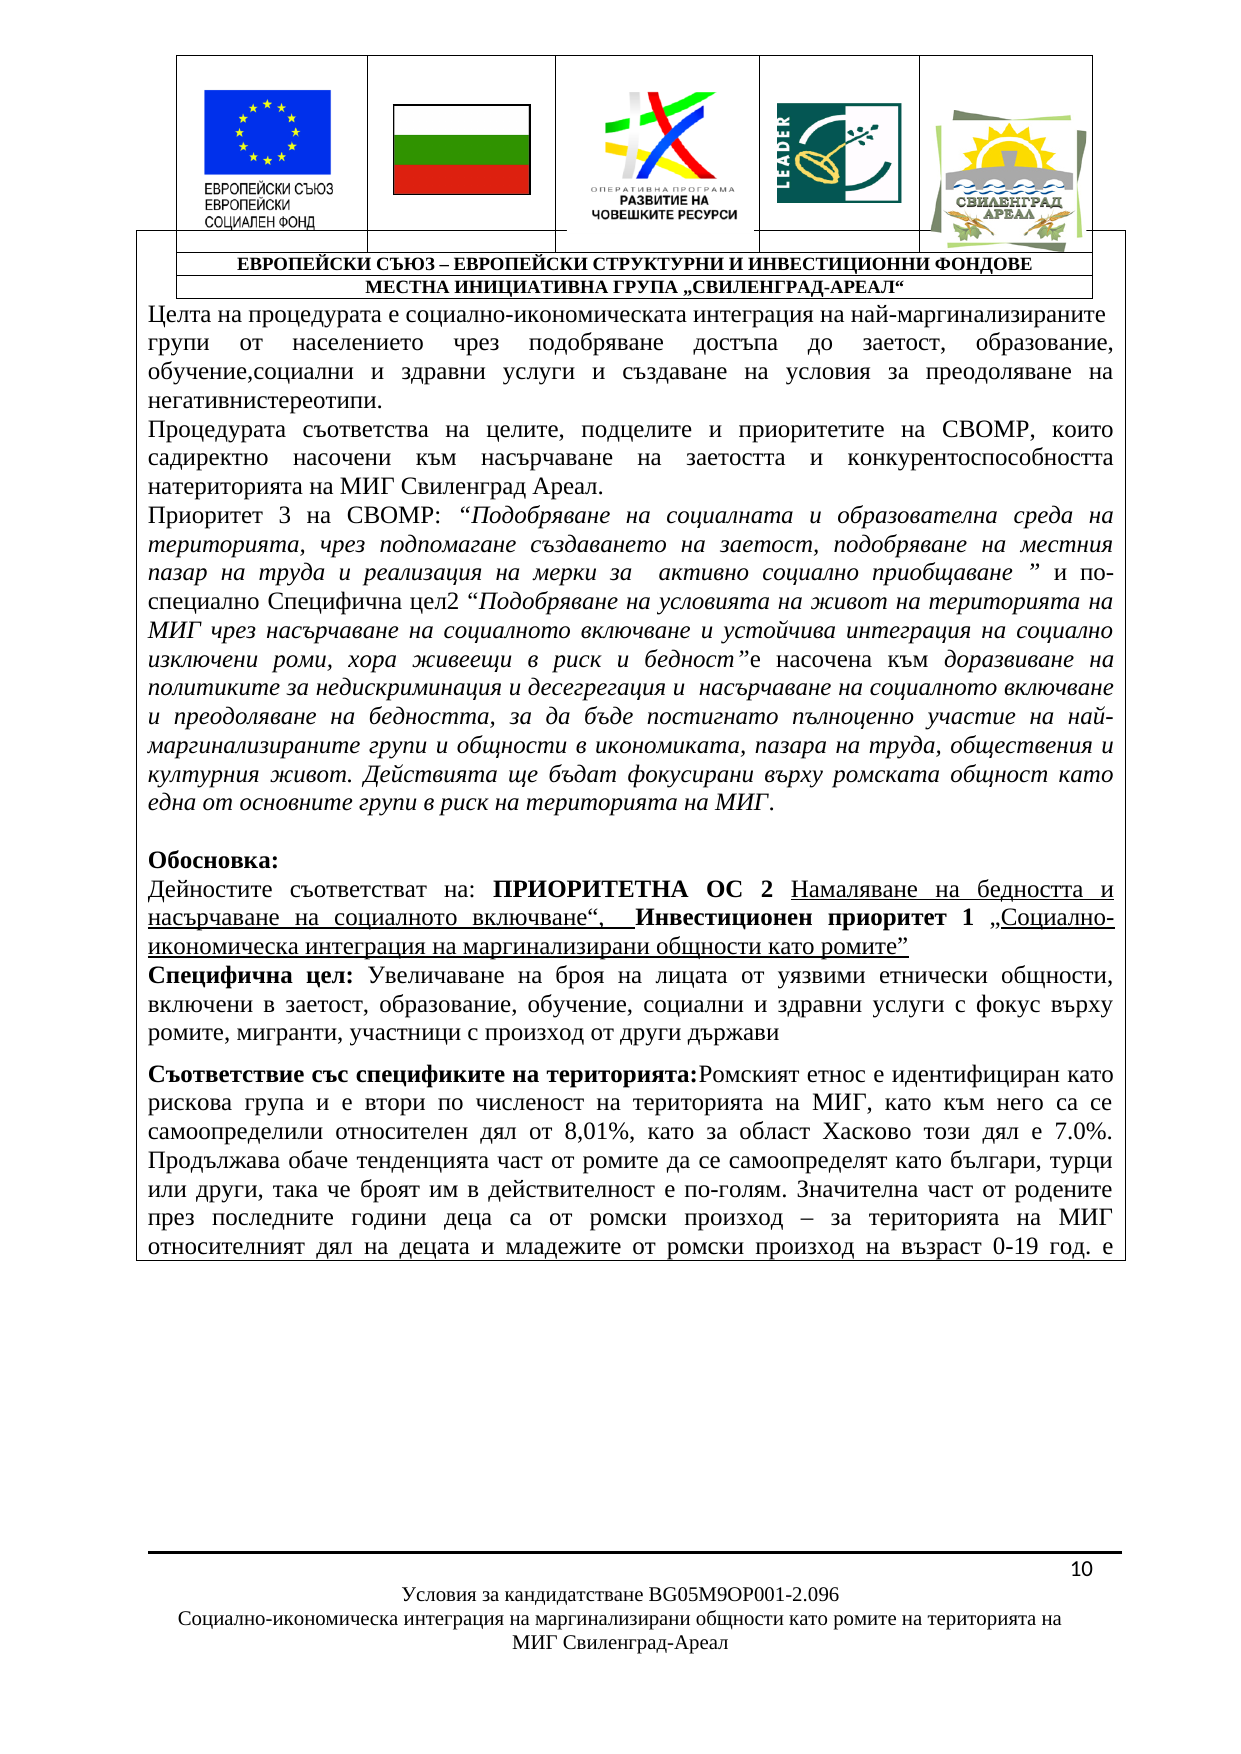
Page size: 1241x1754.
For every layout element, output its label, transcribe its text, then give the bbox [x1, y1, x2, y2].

picture [566, 74, 754, 234]
picture [777, 103, 902, 203]
picture [195, 60, 367, 230]
picture [368, 60, 376, 230]
picture [930, 110, 1087, 252]
